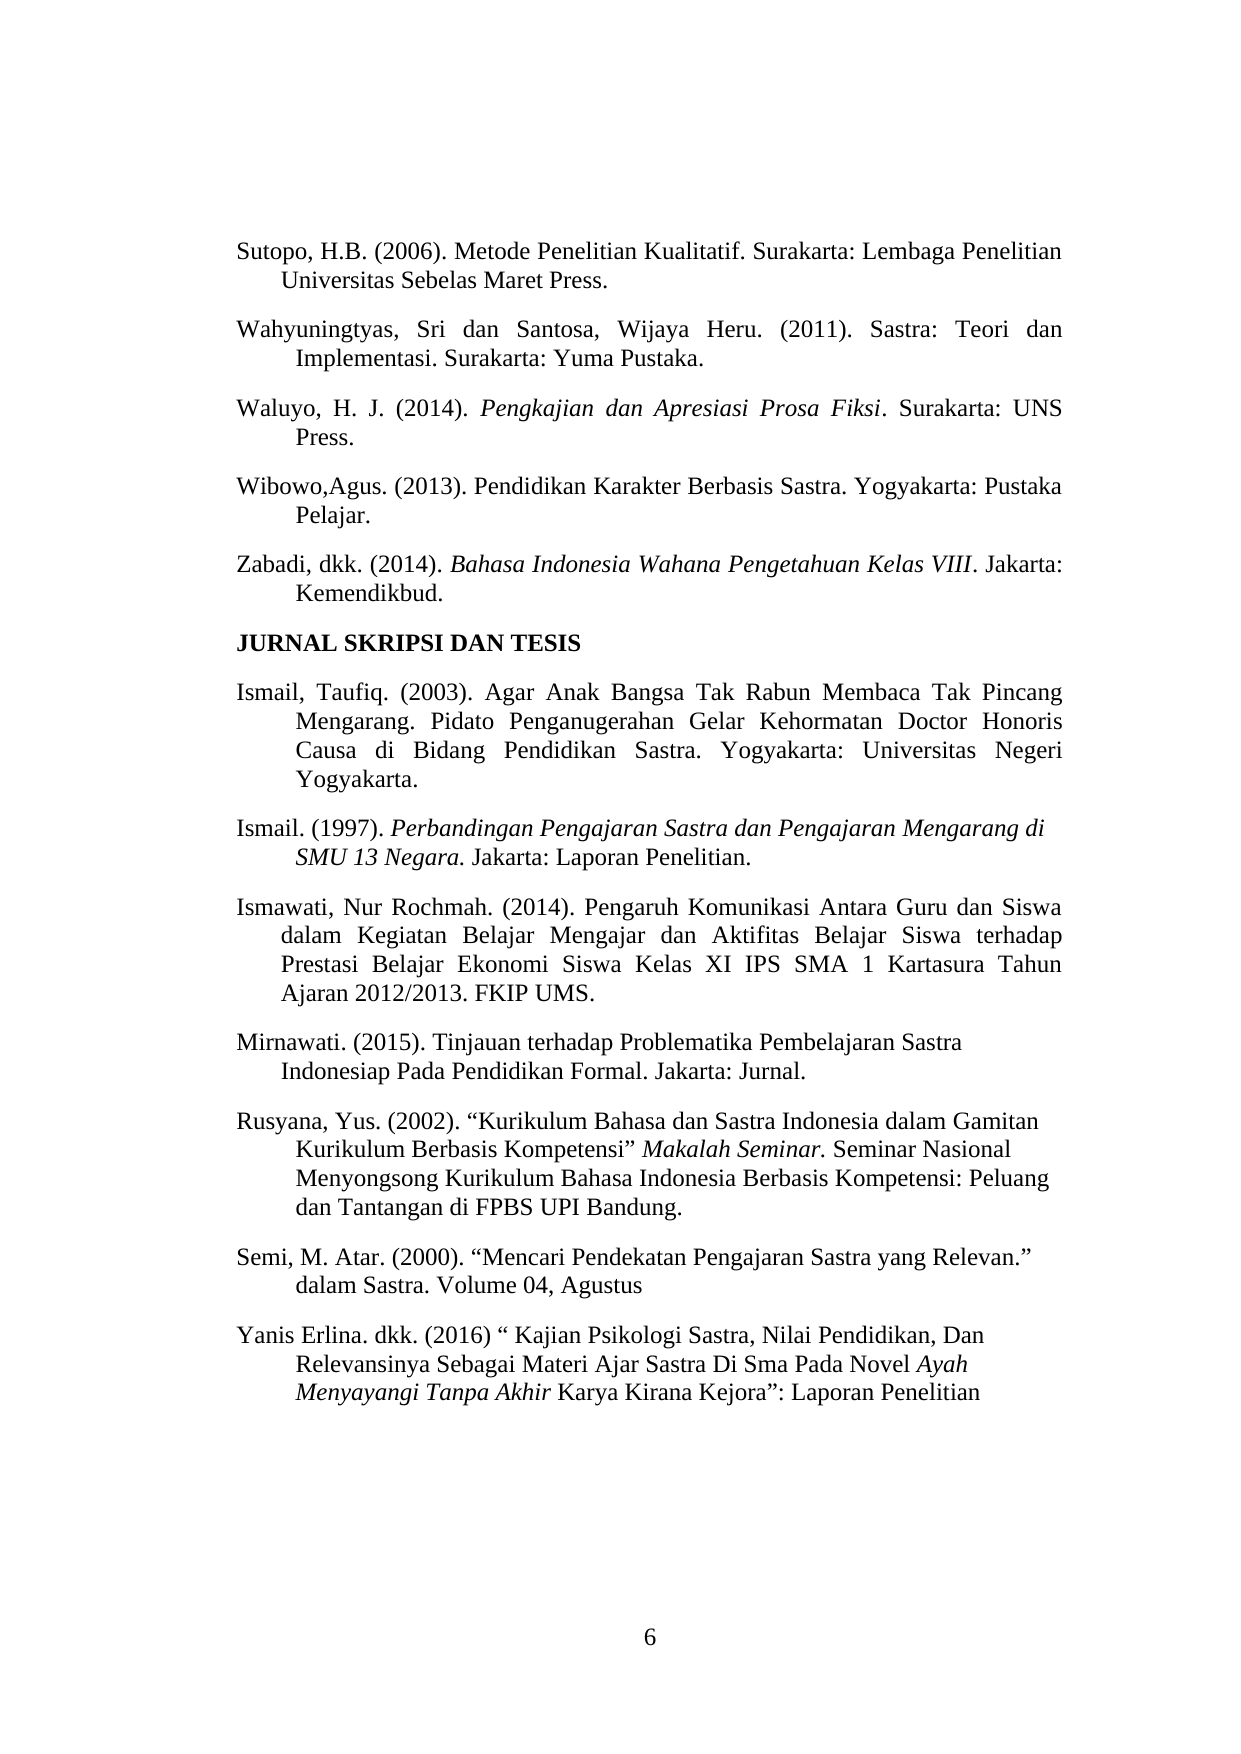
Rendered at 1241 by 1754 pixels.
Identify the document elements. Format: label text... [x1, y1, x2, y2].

text Semi, M. Atar. (2000). “Mencari Pendekatan Pengajaran Sastra yang Relevan.” dalam Sastra. Volume 04, Agustus [236, 1242, 1063, 1299]
text Zabadi, dkk. (2014). Bahasa Indonesia Wahana Pengetahuan Kelas VIII. Jakarta: Kemendikbud. [236, 549, 1063, 607]
text Sutopo, H.B. (2006). Metode Penelitian Kualitatif. Surakarta: Lembaga Penelitian Universitas Sebelas Maret Press. [236, 236, 1063, 294]
text Ismail, Taufiq. (2003). Agar Anak Bangsa Tak Rabun Membaca Tak Pincang Mengarang. Pidato Penganugerahan Gelar Kehormatan Doctor Honoris Causa di Bidang Pendidikan Sastra. Yogyakarta: Universitas Negeri Yogyakarta. [236, 677, 1063, 792]
text Ismawati, Nur Rochmah. (2014). Pengaruh Komunikasi Antara Guru dan Siswa dalam Kegiatan Belajar Mengajar dan Aktifitas Belajar Siswa terhadap Prestasi Belajar Ekonomi Siswa Kelas XI IPS SMA 1 Kartasura Tahun Ajaran 2012/2013. FKIP UMS. [236, 892, 1063, 1007]
text Waluyo, H. J. (2014). Pengkajian dan Apresiasi Prosa Fiksi. Surakarta: UNS Press. [236, 393, 1063, 450]
text Rusyana, Yus. (2002). “Kurikulum Bahasa dan Sastra Indonesia dalam Gamitan Kurikulum Berbasis Kompetensi” Makalah Seminar. Seminar Nasional Menyongsong Kurikulum Bahasa Indonesia Berbasis Kompetensi: Peluang dan Tantangan di FPBS UPI Bandung. [236, 1106, 1063, 1221]
text Wibowo,Agus. (2013). Pendidikan Karakter Berbasis Sastra. Yogyakarta: Pustaka Pelajar. [236, 471, 1063, 529]
text Wahyuningtyas, Sri dan Santosa, Wijaya Heru. (2011). Sastra: Teori dan Implementasi. Surakarta: Yuma Pustaka. [236, 314, 1063, 372]
text Ismail. (1997). Perbandingan Pengajaran Sastra dan Pengajaran Mengarang di SMU 13 Negara. Jakarta: Laporan Penelitian. [236, 813, 1063, 871]
text JURNAL SKRIPSI DAN TESIS [236, 628, 905, 657]
text Yanis Erlina. dkk. (2016) “ Kajian Psikologi Sastra, Nilai Pendidikan, Dan Relevansinya Sebagai Materi Ajar Sastra Di Sma Pada Novel Ayah Menyayangi Tanpa Akhir Karya Kirana Kejora”: Laporan Penelitian [236, 1320, 1057, 1406]
text Mirnawati. (2015). Tinjauan terhadap Problematika Pembelajaran Sastra Indonesiap Pada Pendidikan Formal. Jakarta: Jurnal. [236, 1027, 1063, 1085]
